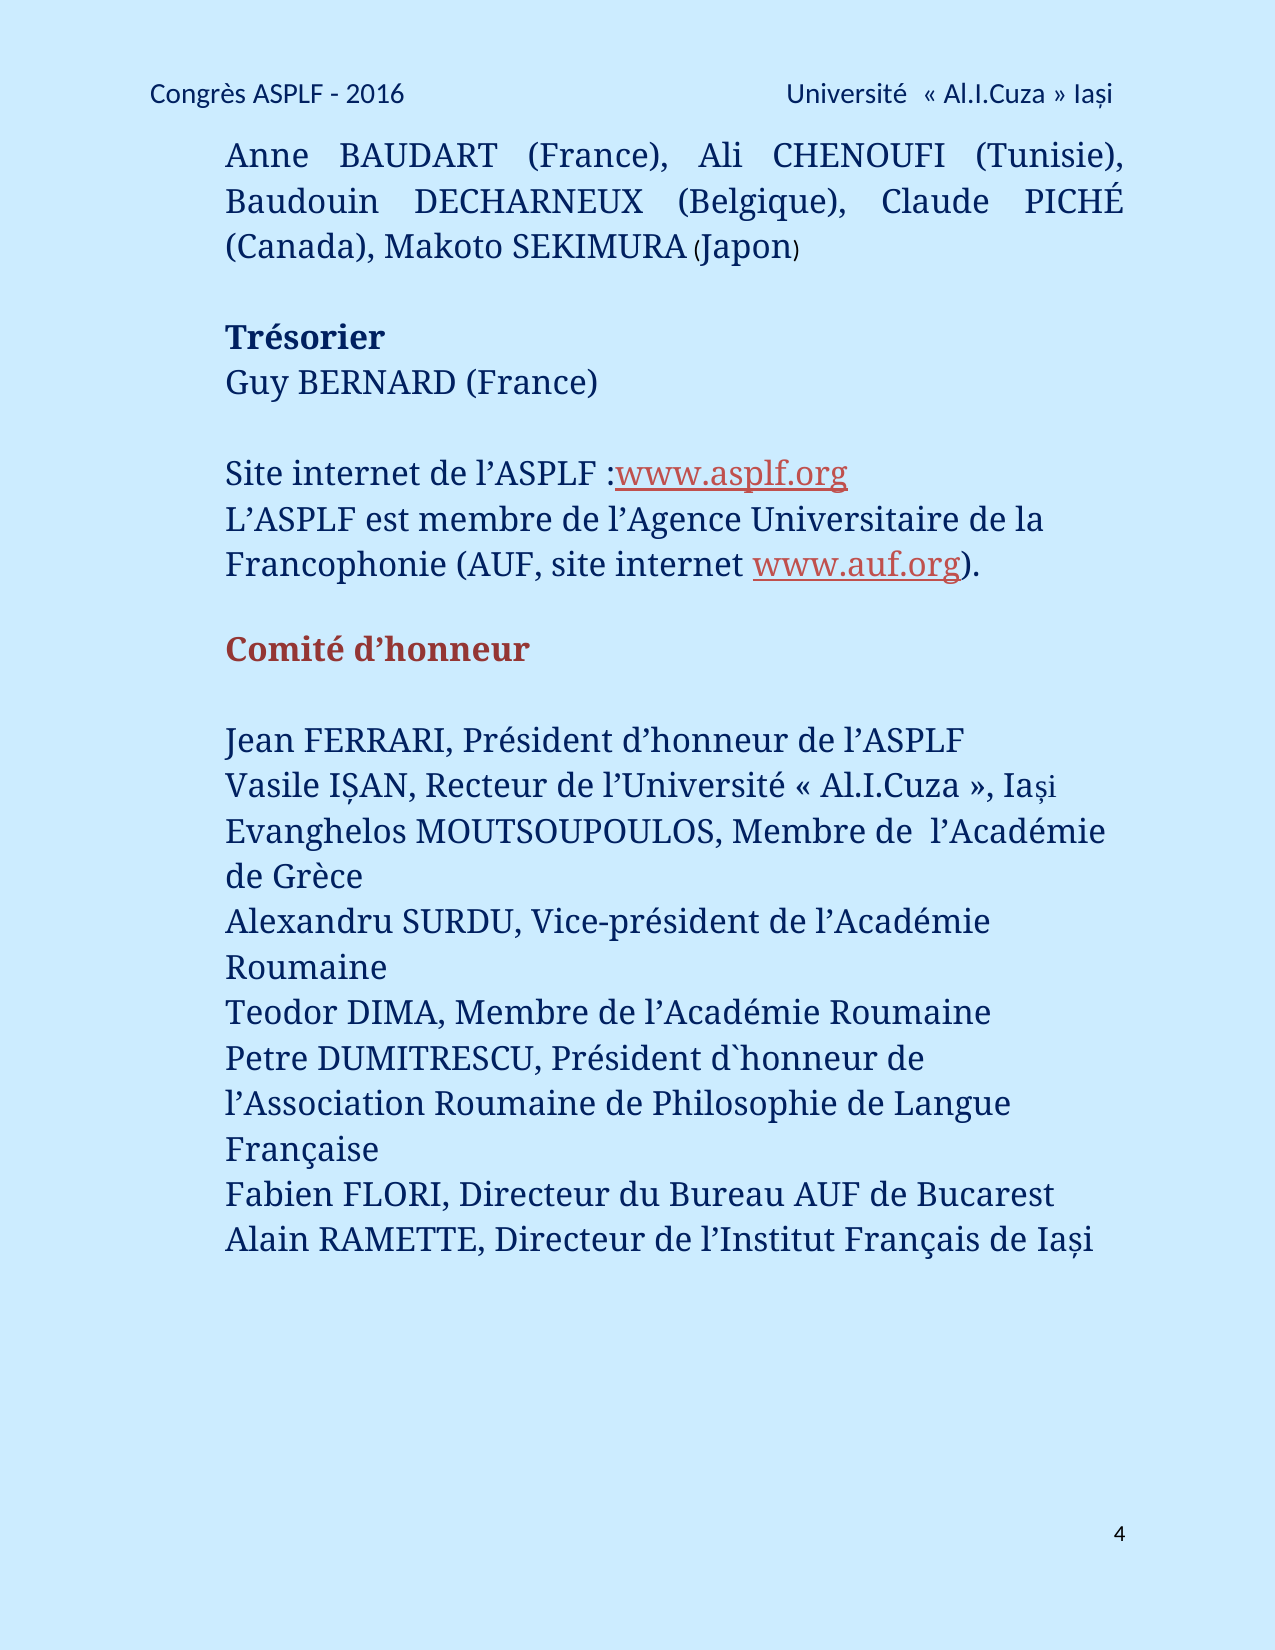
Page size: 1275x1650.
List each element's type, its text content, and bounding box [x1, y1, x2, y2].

text Petre DUMITRESCU, Président d`honneur de l’Association Roumaine de Philosophie de Langue Française [225, 1034, 1125, 1171]
text Teodor DIMA, Membre de l’Académie Roumaine [225, 989, 1125, 1034]
text Jean FERRARI, Président d’honneur de l’ASPLF [225, 717, 1125, 762]
text Evanghelos MOUTSOUPOULOS, Membre de l’Académie de Grèce [225, 807, 1125, 898]
text Site internet de l’ASPLF :www.asplf.org [225, 450, 1125, 495]
text Vasile IȘAN, Recteur de l’Université « Al.I.Cuza », Iași [225, 762, 1125, 807]
text L’ASPLF est membre de l’Agence Universitaire de la Francophonie (AUF, site internet www.auf.org). [225, 495, 1125, 586]
text Alexandru SURDU, Vice-président de l’Académie Roumaine [225, 898, 1125, 989]
text Fabien FLORI, Directeur du Bureau AUF de Bucarest [225, 1171, 1125, 1216]
text Alain RAMETTE, Directeur de l’Institut Français de Iași [225, 1216, 1125, 1262]
text Trésorier [225, 314, 1125, 359]
text Guy BERNARD (France) [225, 359, 1125, 404]
text Anne BAUDART (France), Ali CHENOUFI (Tunisie), Baudouin DECHARNEUX (Belgique), Claude PICHÉ (Canada), Makoto SEKIMURA (Japon) [225, 132, 1125, 268]
text Comité d’honneur [225, 626, 1125, 671]
